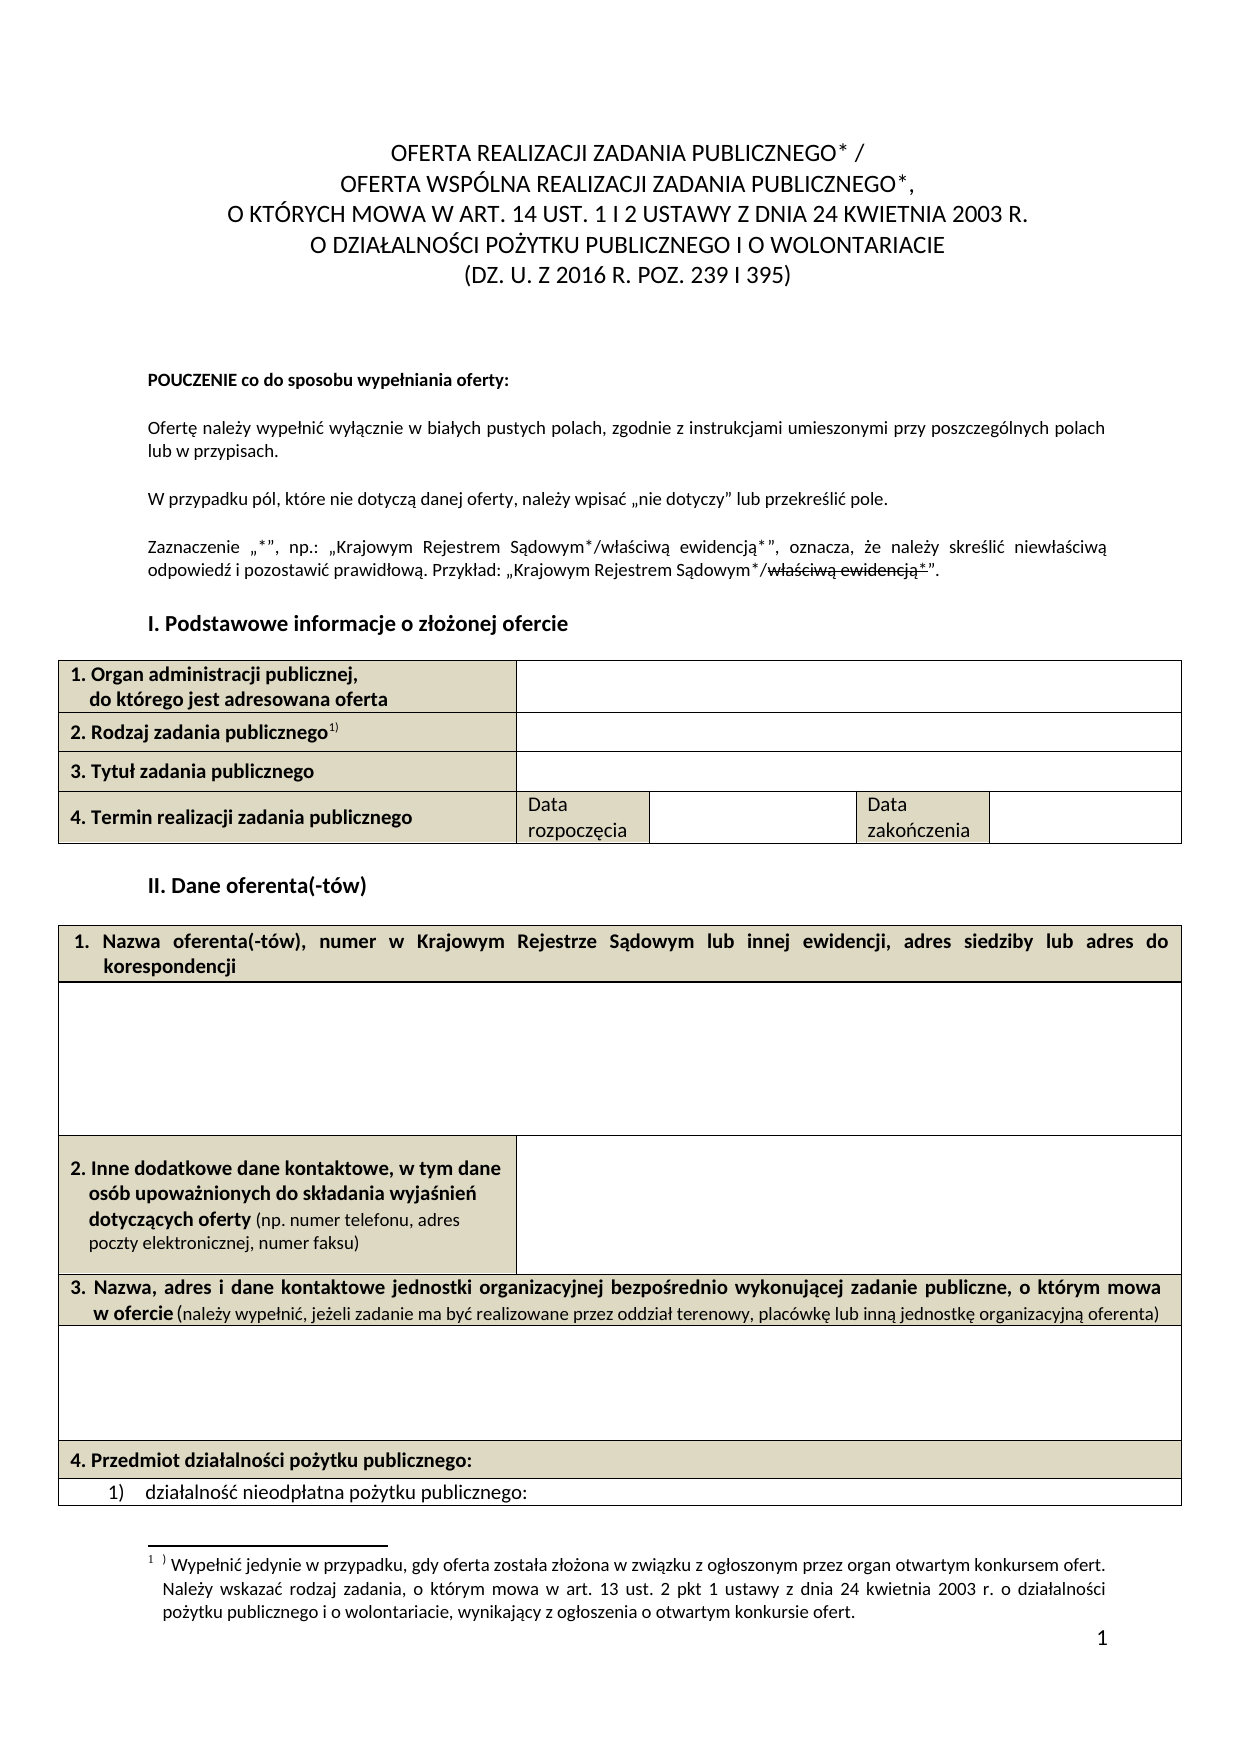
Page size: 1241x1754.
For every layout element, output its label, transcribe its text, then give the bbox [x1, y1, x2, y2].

table_cell Data rozpoczęcia [517, 792, 649, 842]
table_cell [59, 1326, 1181, 1440]
text I. Podstawowe informacje o złożonej ofercie [148, 609, 1107, 637]
table_cell 3. Nazwa, adres i dane kontaktowe jednostki organizacyjnej bezpośrednio wykonującej zadanie publiczne, o którym mowa w ofercie (należy wypełnić, jeżeli zadanie ma być realizowane przez oddział terenowy, placówkę lub inną jednostkę organizacyjną oferenta) [59, 1275, 1181, 1325]
table_cell 4. Przedmiot działalności pożytku publicznego: [59, 1441, 1181, 1478]
text W przypadku pól, które nie dotyczą danej oferty, należy wpisać „nie dotyczy” lub przekreślić pole. [148, 487, 1107, 510]
text II. Dane oferenta(-tów) [148, 871, 1107, 899]
text O KTÓRYCH MOWA W ART. 14 UST. 1 I 2 USTAWY Z DNIA 24 KWIETNIA 2003 R. O DZIAŁALNOŚCI POŻYTKU PUBLICZNEGO I O WOLONTARIACIE [148, 198, 1107, 259]
table_cell 2. Inne dodatkowe dane kontaktowe, w tym dane osób upoważnionych do składania wyjaśnień dotyczących oferty (np. numer telefonu, adres poczty elektronicznej, numer faksu) [59, 1136, 516, 1273]
table_cell [59, 983, 1181, 1135]
table_cell 2. Rodzaj zadania publicznego) [59, 713, 516, 751]
text OFERTA WSPÓLNA REALIZACJI ZADANIA PUBLICZNEGO*, [148, 168, 1107, 198]
table_header [517, 661, 1181, 712]
table_cell 4. Termin realizacji zadania publicznego [59, 792, 516, 842]
text OFERTA REALIZACJI ZADANIA PUBLICZNEGO* / [148, 137, 1107, 168]
table_cell 3. Tytuł zadania publicznego [59, 752, 516, 791]
table_header 1. Organ administracji publicznej, do którego jest adresowana oferta [59, 661, 516, 712]
table_cell [517, 1136, 1181, 1273]
text Ofertę należy wypełnić wyłącznie w białych pustych polach, zgodnie z instrukcjami umieszonymi przy poszczególnych polach lub w przypisach. [148, 417, 1107, 462]
text (DZ. U. Z 2016 R. POZ. 239 I 395) [148, 259, 1107, 290]
text POUCZENIE co do sposobu wypełniania oferty: [148, 369, 1107, 392]
text Zaznaczenie „*”, np.: „Krajowym Rejestrem Sądowym*/właściwą ewidencją*”, oznacza, że należy skreślić niewłaściwą odpowiedź i pozostawić prawidłową. Przykład: „Krajowym Rejestrem Sądowym*/właściwą ewidencją*”. [148, 535, 1107, 581]
table_cell [650, 792, 856, 842]
table_cell [517, 713, 1181, 751]
table_cell [517, 752, 1181, 791]
table_header 1. Nazwa oferenta(-tów), numer w Krajowym Rejestrze Sądowym lub innej ewidencji, adres siedziby lub adres do korespondencji [59, 926, 1181, 981]
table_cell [59, 1479, 1181, 1504]
table_cell [990, 792, 1181, 842]
table_cell Data zakończenia [857, 792, 989, 842]
